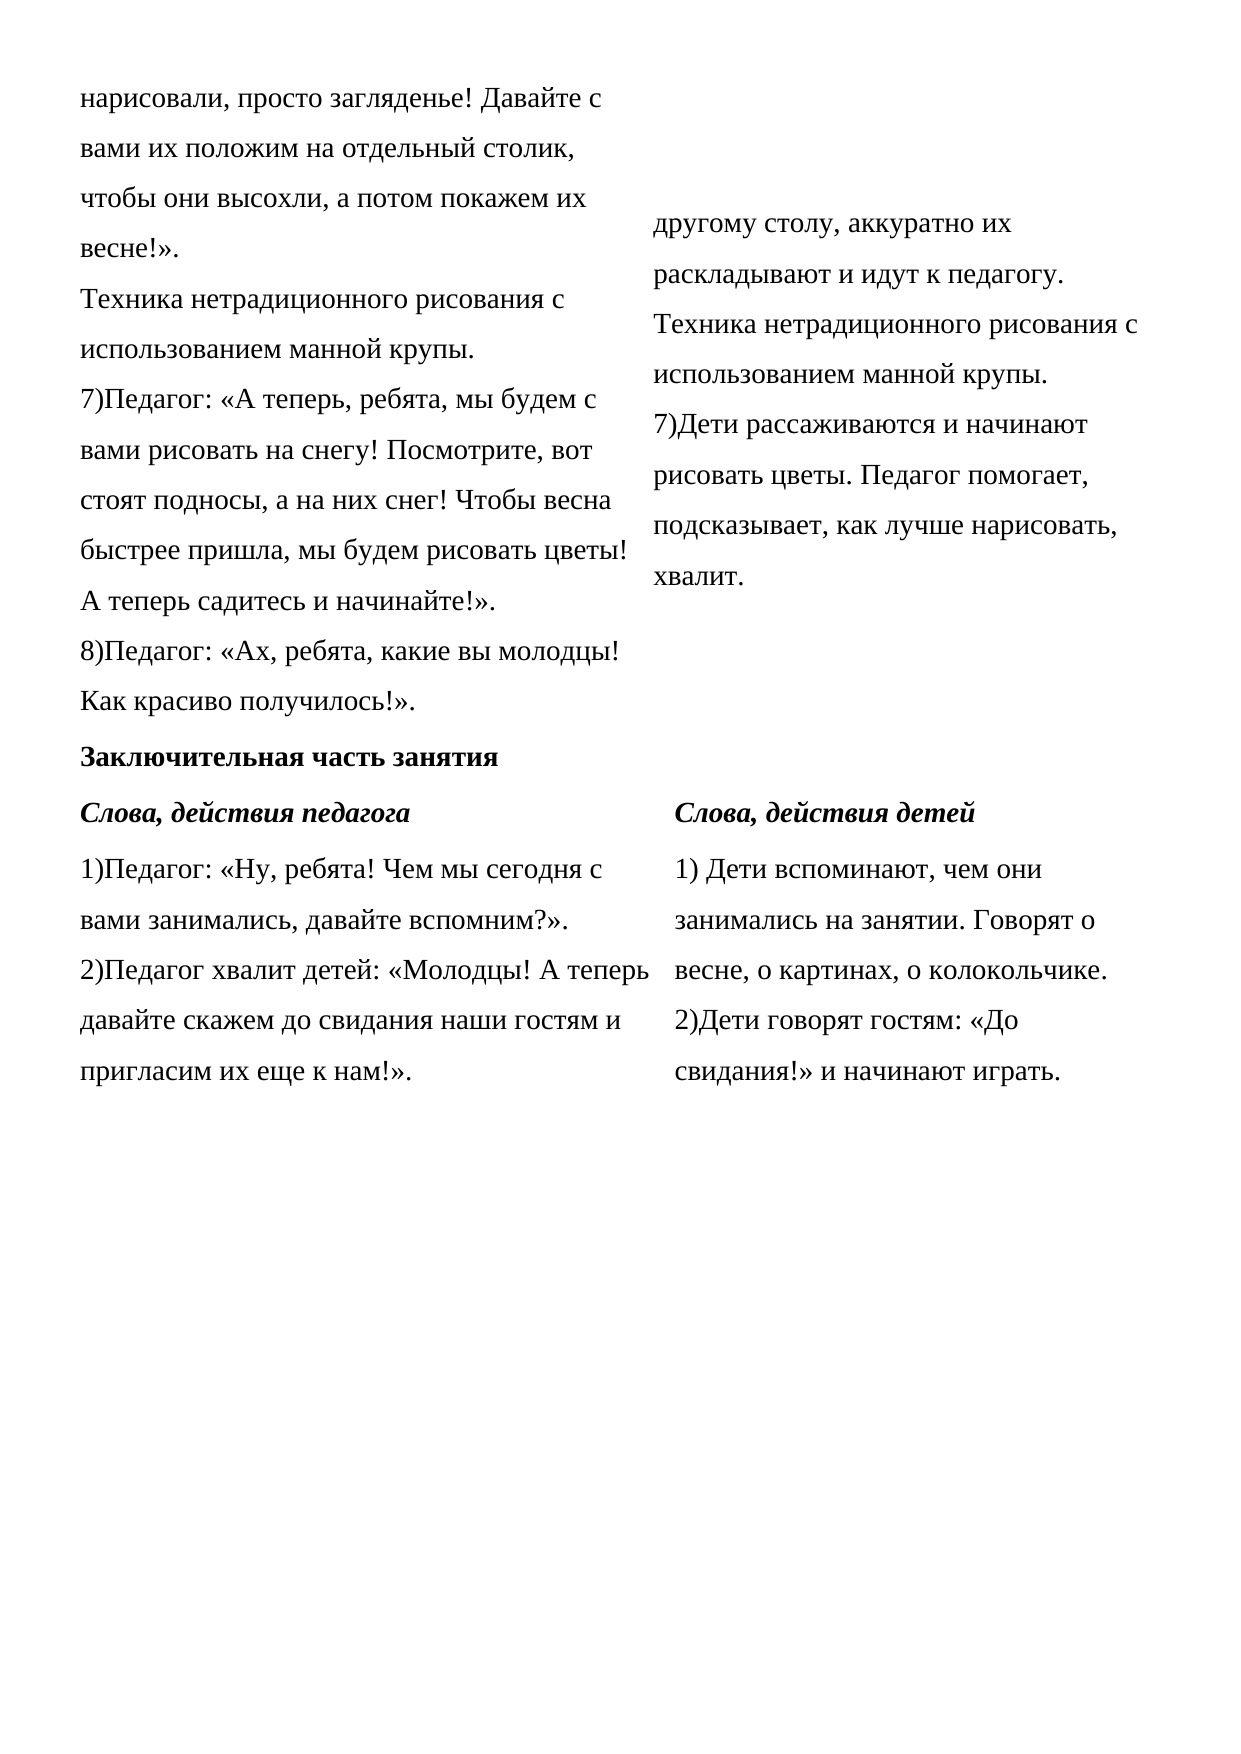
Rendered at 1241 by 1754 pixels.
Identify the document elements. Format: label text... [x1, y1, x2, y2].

table_cell Слова, действия педагога [75, 791, 670, 847]
table_cell 1)Педагог: «Ну, ребята! Чем мы сегодня с вами занимались, давайте вспомним?». 2)Педагог хвалит детей: «Молодцы! А теперь давайте скажем до свидания наши гостям и пригласим их еще к нам!». [75, 847, 670, 1104]
table_header Заключительная часть занятия [75, 735, 1165, 791]
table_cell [75, 75, 648, 735]
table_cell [649, 75, 1165, 735]
table_cell 1) Дети вспоминают, чем они занимались на занятии. Говорят о весне, о картинах, о колокольчике. 2)Дети говорят гостям: «До свидания!» и начинают играть. [670, 847, 1165, 1104]
table_cell Слова, действия детей [670, 791, 1165, 847]
